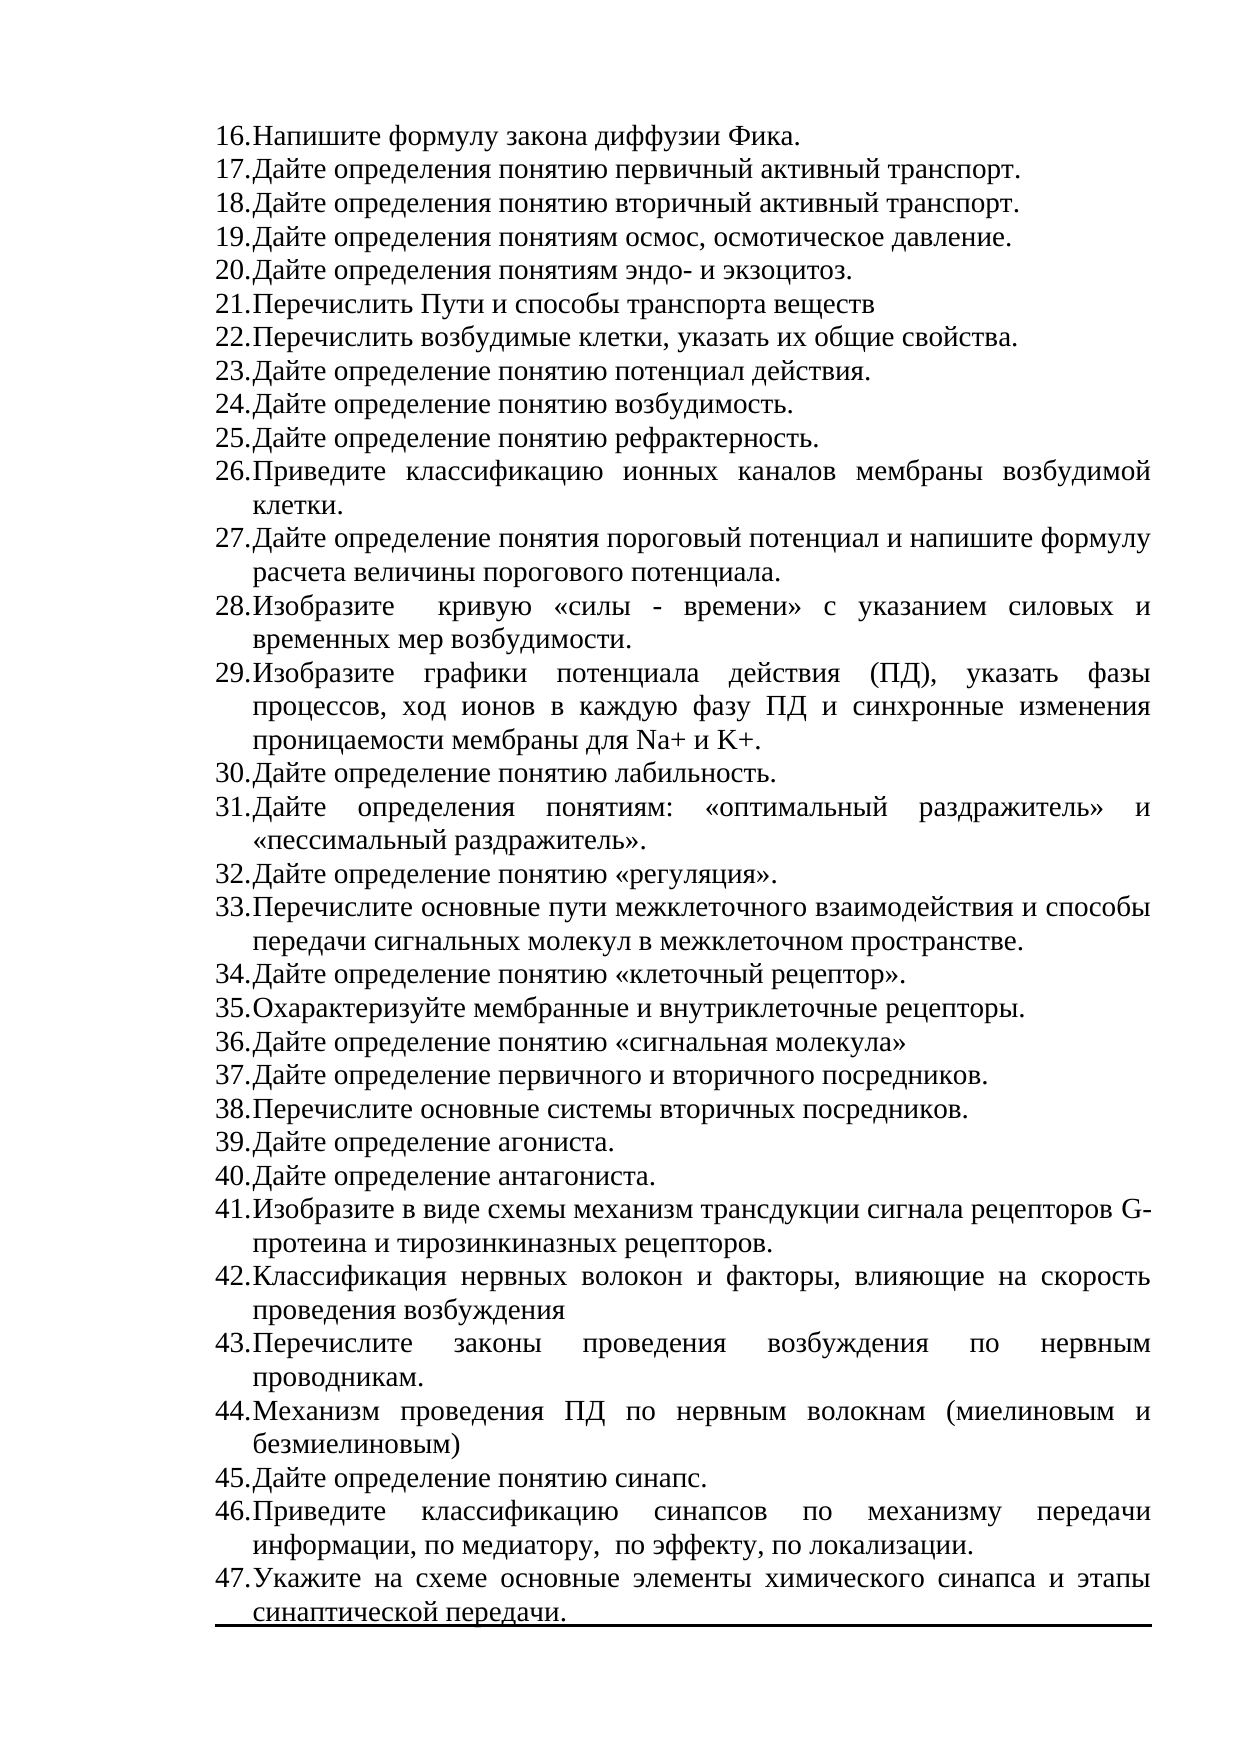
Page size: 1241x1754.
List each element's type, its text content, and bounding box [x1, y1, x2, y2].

list Дайте определение понятию потенциал действия. [215, 353, 1152, 386]
list Укажите на схеме основные элементы химического синапса и этапы синаптической передачи. [215, 1560, 1152, 1624]
list Дайте определение антагониста. [215, 1158, 1152, 1191]
list Дайте определение понятию синапс. [215, 1460, 1152, 1493]
list Классификация нервных волокон и факторы, влияющие на скорость проведения возбуждения [215, 1258, 1152, 1326]
list Дайте определение понятию возбудимость. [215, 386, 1152, 420]
list Дайте определения понятиям: «оптимальный раздражитель» и «пессимальный раздражитель». [215, 789, 1152, 856]
list Дайте определение понятию «клеточный рецептор». [215, 957, 1152, 990]
list Изобразите графики потенциала действия (ПД), указать фазы процессов, ход ионов в каждую фазу ПД и синхронные изменения проницаемости мембраны для Na+ и K+. [215, 655, 1152, 755]
list Дайте определения понятию вторичный активный транспорт. [215, 185, 1152, 219]
list Изобразите кривую «силы - времени» с указанием силовых и временных мер возбудимости. [215, 588, 1152, 655]
list Дайте определения понятиям осмос, осмотическое давление. [215, 219, 1152, 252]
list Дайте определение понятию лабильность. [215, 755, 1152, 789]
list Дайте определения понятиям эндо- и экзоцитоз. [215, 252, 1152, 286]
list Приведите классификацию синапсов по механизму передачи информации, по медиатору, по эффекту, по локализации. [215, 1493, 1152, 1560]
list Дайте определение понятию «сигнальная молекула» [215, 1024, 1152, 1057]
list Приведите классификацию ионных каналов мембраны возбудимой клетки. [215, 453, 1152, 521]
list Дайте определение понятию «регуляция». [215, 856, 1152, 889]
list Охарактеризуйте мембранные и внутриклеточные рецепторы. [215, 990, 1152, 1024]
list Механизм проведения ПД по нервным волокнам (миелиновым и безмиелиновым) [215, 1393, 1152, 1460]
list Изобразите в виде схемы механизм трансдукции сигнала рецепторов G-протеина и тирозинкиназных рецепторов. [215, 1191, 1152, 1258]
list Дайте определения понятию первичный активный транспорт. [215, 152, 1152, 185]
list Дайте определение агониста. [215, 1124, 1152, 1158]
list Перечислить Пути и способы транспорта веществ [215, 286, 1152, 319]
list Дайте определение понятия пороговый потенциал и напишите формулу расчета величины порогового потенциала. [215, 521, 1152, 588]
list Перечислить возбудимые клетки, указать их общие свойства. [215, 319, 1152, 353]
list Дайте определение первичного и вторичного посредников. [215, 1057, 1152, 1091]
list Напишите формулу закона диффузии Фика. [215, 118, 1152, 152]
list Перечислите основные пути межклеточного взаимодействия и способы передачи сигнальных молекул в межклеточном пространстве. [215, 889, 1152, 957]
list Перечислите законы проведения возбуждения по нервным проводникам. [215, 1326, 1152, 1393]
list Перечислите основные системы вторичных посредников. [215, 1091, 1152, 1124]
list Дайте определение понятию рефрактерность. [215, 420, 1152, 453]
